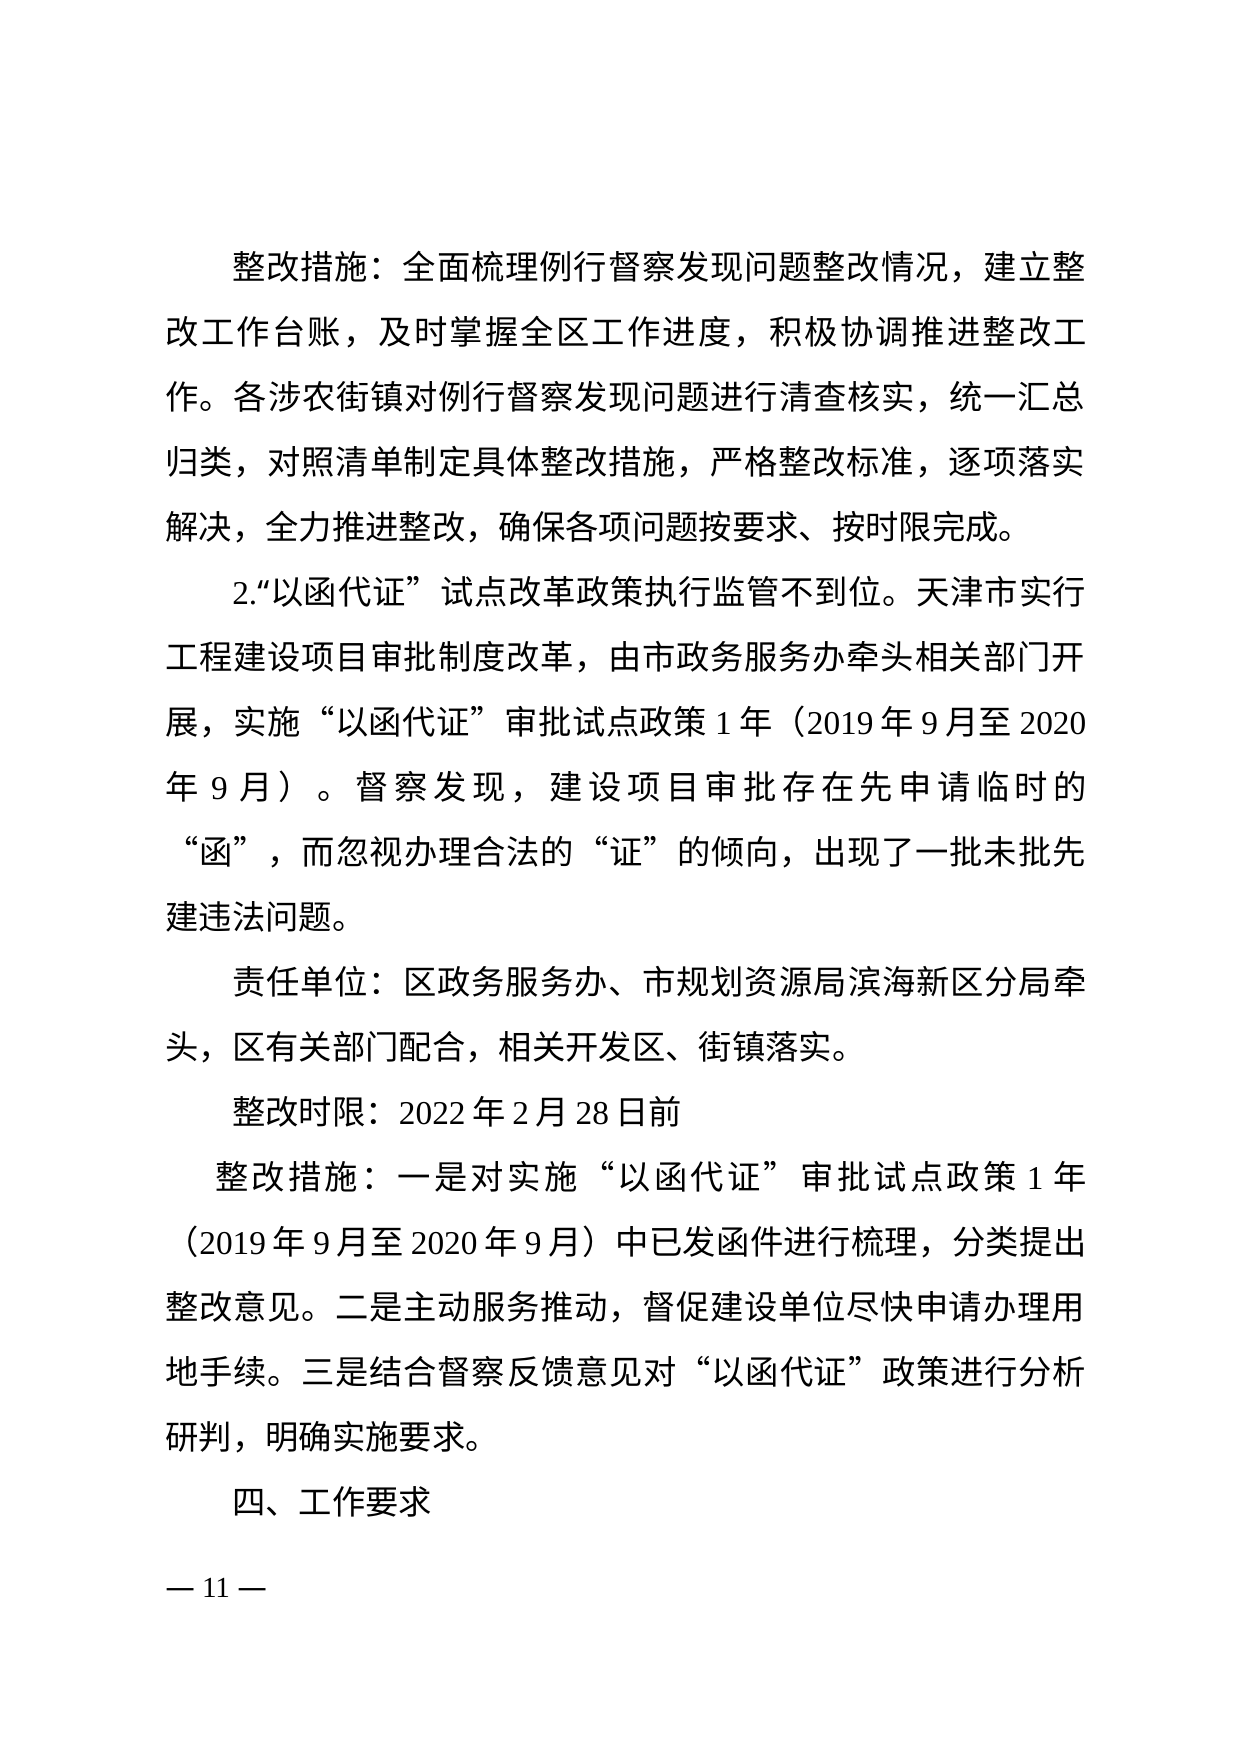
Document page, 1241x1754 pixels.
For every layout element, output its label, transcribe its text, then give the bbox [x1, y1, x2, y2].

text 四、工作要求 [165, 1468, 1087, 1533]
text 2.“以函代证”试点改革政策执行监管不到位。天津市实行工程建设项目审批制度改革，由市政务服务办牵头相关部门开展，实施“以函代证”审批试点政策1年（2019年9月至2020年9月）。督察发现，建设项目审批存在先申请临时的“函”，而忽视办理合法的“证”的倾向，出现了一批未批先建违法问题。 [165, 558, 1087, 948]
text 整改措施：全面梳理例行督察发现问题整改情况，建立整改工作台账，及时掌握全区工作进度，积极协调推进整改工作。各涉农街镇对例行督察发现问题进行清查核实，统一汇总归类，对照清单制定具体整改措施，严格整改标准，逐项落实解决，全力推进整改，确保各项问题按要求、按时限完成。 [165, 233, 1087, 558]
text 整改措施：一是对实施“以函代证”审批试点政策1年（2019年9月至2020年9月）中已发函件进行梳理，分类提出整改意见。二是主动服务推动，督促建设单位尽快申请办理用地手续。三是结合督察反馈意见对“以函代证”政策进行分析研判，明确实施要求。 [165, 1143, 1087, 1468]
text 责任单位：区政务服务办、市规划资源局滨海新区分局牵头，区有关部门配合，相关开发区、街镇落实。 [165, 948, 1087, 1078]
text 整改时限：2022年2月28日前 [165, 1078, 1087, 1143]
